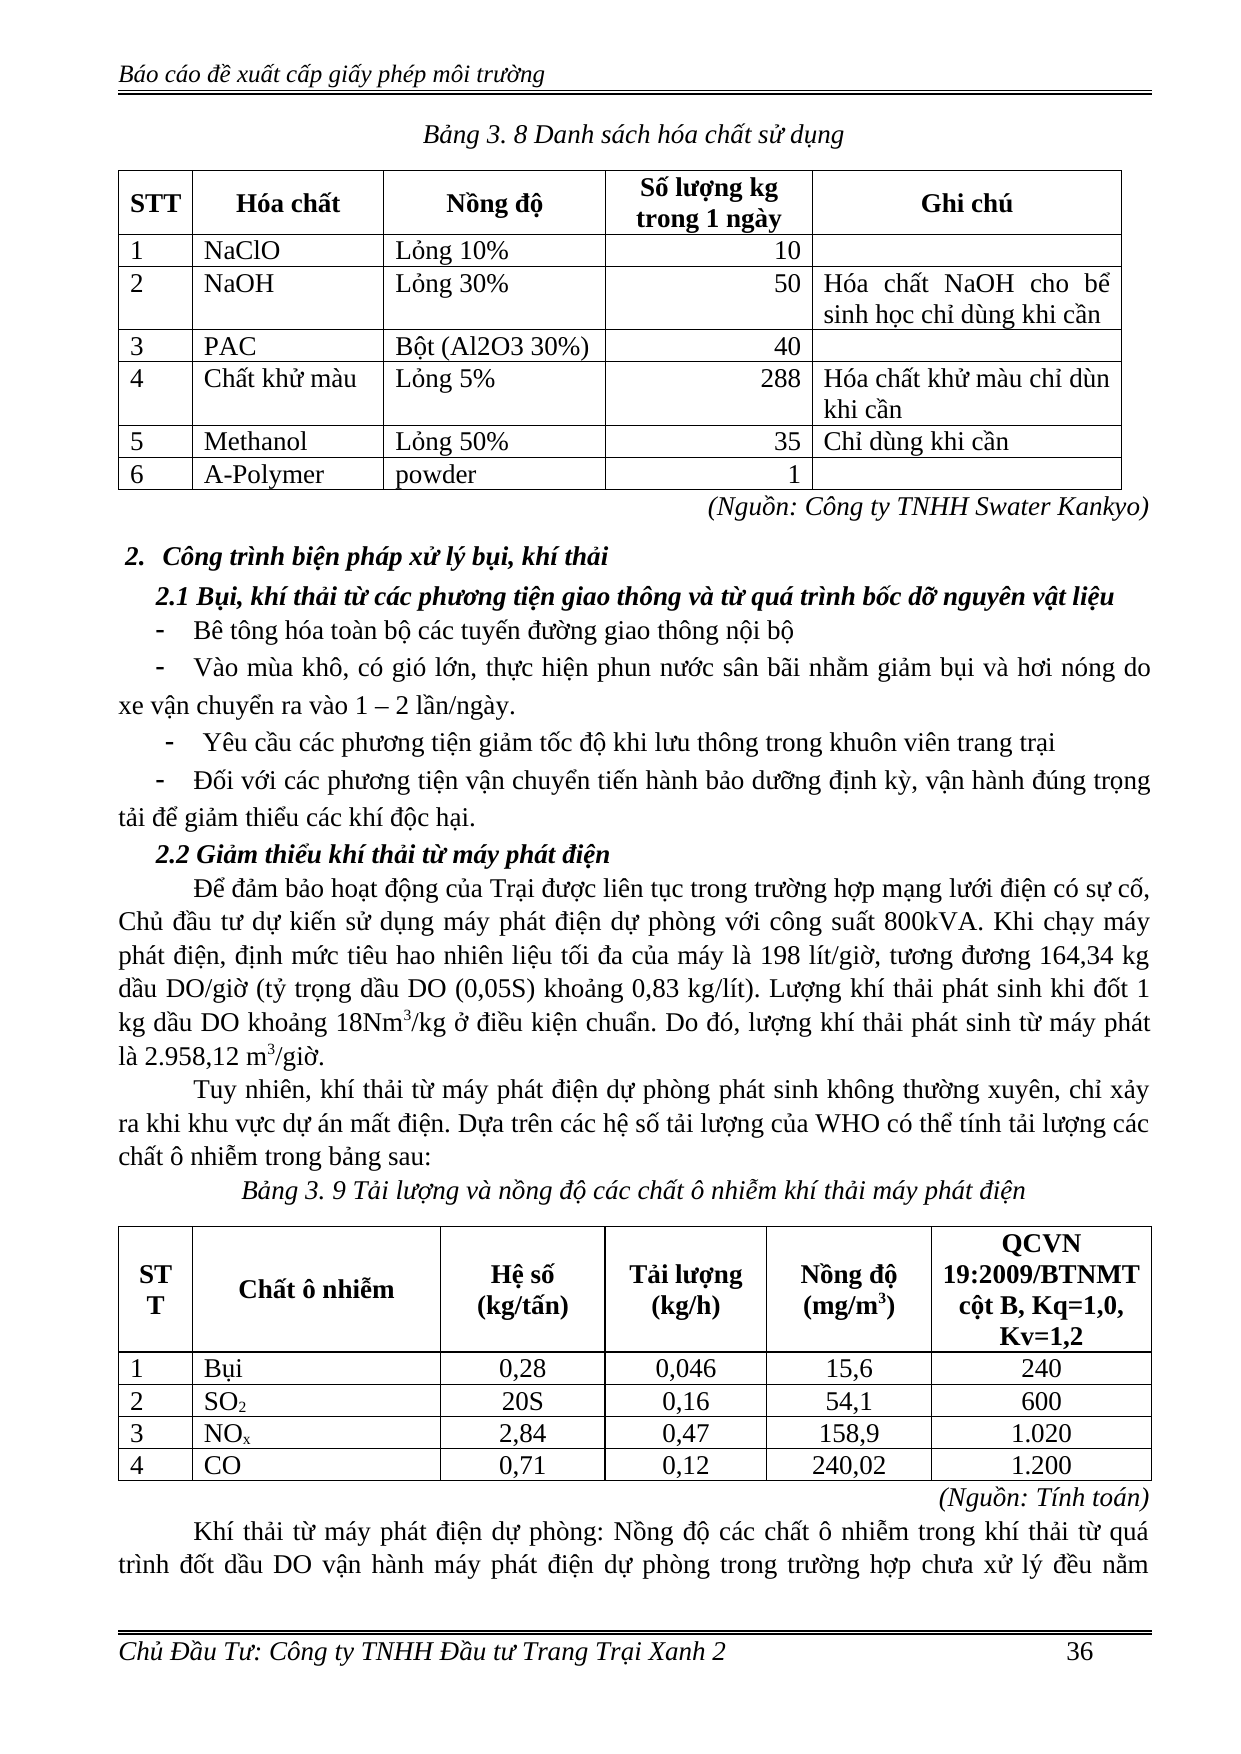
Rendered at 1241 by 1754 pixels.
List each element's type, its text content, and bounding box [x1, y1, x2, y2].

table_cell 4 [119, 362, 192, 424]
text Bảng 3. 8 Danh sách hóa chất sử dụng [118, 118, 1152, 149]
table_header Nồng độ [384, 171, 605, 233]
table_cell 158,9 [767, 1417, 931, 1448]
table_cell PAC [193, 330, 383, 361]
table_cell 240 [932, 1353, 1151, 1384]
table_cell 1 [119, 235, 192, 266]
table_header QCVN 19:2009/BTNMT cột B, Kq=1,0, Kv=1,2 [932, 1227, 1151, 1351]
subtitle Công trình biện pháp xử lý bụi, khí thải [125, 540, 1152, 571]
table_cell A-Polymer [193, 458, 383, 489]
table_cell 1 [606, 458, 812, 489]
table_cell powder [384, 458, 605, 489]
table_header Nồng độ (mg/m3) [767, 1227, 931, 1351]
table_cell Bụi [193, 1353, 440, 1384]
table_header Số lượng kg trong 1 ngày [606, 171, 812, 233]
table_cell Bột (Al2O3 30%) [384, 330, 605, 361]
table_cell Hóa chất NaOH cho bể sinh học chỉ dùng khi cần [813, 267, 1121, 329]
table_cell 54,1 [767, 1385, 931, 1416]
table_cell 0,046 [606, 1353, 766, 1384]
table_header Chất ô nhiễm [193, 1227, 440, 1351]
text Vào mùa khô, có gió lớn, thực hiện phun nước sân bãi nhằm giảm bụi và hơi nóng do xe vận chuyển ra vào 1 – 2 lần/ngày. [118, 652, 1152, 720]
table_cell Lỏng 5% [384, 362, 605, 424]
table_cell CO [193, 1449, 440, 1480]
list Bụi, khí thải từ các phương tiện giao thông và từ quá trình bốc dỡ nguyên vật liệu [156, 581, 1152, 612]
table_cell SO2 [193, 1385, 440, 1416]
table_header STT [119, 171, 192, 233]
table_cell 0,28 [441, 1353, 604, 1384]
list Giảm thiểu khí thải từ máy phát điện [156, 838, 1152, 869]
text Bê tông hóa toàn bộ các tuyến đường giao thông nội bộ [118, 614, 1152, 645]
table_cell NOx [193, 1417, 440, 1448]
table_cell Lỏng 30% [384, 267, 605, 329]
text Đối với các phương tiện vận chuyển tiến hành bảo dưỡng định kỳ, vận hành đúng trọng tải để giảm thiểu các khí độc hại. [118, 764, 1152, 832]
table_cell NaClO [193, 235, 383, 266]
table_cell 50 [606, 267, 812, 329]
table_cell 0,16 [606, 1385, 766, 1416]
table_cell 3 [119, 1417, 192, 1448]
table_cell NaOH [193, 267, 383, 329]
table_cell 4 [119, 1449, 192, 1480]
table_cell [813, 235, 1121, 266]
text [118, 1515, 1152, 1579]
table_cell 2 [119, 267, 192, 329]
text (Nguồn: Tính toán) [118, 1481, 1152, 1512]
table_cell 6 [119, 458, 192, 489]
table_cell 1.020 [932, 1417, 1151, 1448]
table_cell 35 [606, 426, 812, 457]
table_header STT [119, 1227, 192, 1351]
table_cell Lỏng 10% [384, 235, 605, 266]
table_header Ghi chú [813, 171, 1121, 233]
table_cell 10 [606, 235, 812, 266]
table_cell 288 [606, 362, 812, 424]
table_cell [813, 330, 1121, 361]
text Để đảm bảo hoạt động của Trại được liên tục trong trường hợp mạng lưới điện có sự cố, Chủ đầu tư dự kiến sử dụng máy phát điện dự phòng với công suất 800kVA. Khi chạy máy phát điện, định mức tiêu hao nhiên liệu tối đa của máy là 198 lít/giờ, tương đương 164,34 kg dầu DO/giờ (tỷ trọng dầu DO (0,05S) khoảng 0,83 kg/lít). Lượng khí thải phát sinh khi đốt 1 kg dầu DO khoảng 18Nm3/kg ở điều kiện chuẩn. Do đó, lượng khí thải phát sinh từ máy phát là 2.958,12 m3/giờ. [118, 872, 1152, 1071]
table_cell 240,02 [767, 1449, 931, 1480]
table_cell Chỉ dùng khi cần [813, 426, 1121, 457]
table_cell 1 [119, 1353, 192, 1384]
table_header Hệ số (kg/tấn) [441, 1227, 604, 1351]
text Bảng 3. 9 Tải lượng và nồng độ các chất ô nhiễm khí thải máy phát điện [118, 1174, 1152, 1205]
text (Nguồn: Công ty TNHH Swater Kankyo) [118, 490, 1152, 521]
table_cell Lỏng 50% [384, 426, 605, 457]
table_cell 0,47 [606, 1417, 766, 1448]
table_cell Methanol [193, 426, 383, 457]
table_cell 1.200 [932, 1449, 1151, 1480]
table_cell 20S [441, 1385, 604, 1416]
table_cell 3 [119, 330, 192, 361]
table_cell 40 [606, 330, 812, 361]
table_cell 5 [119, 426, 192, 457]
text Yêu cầu các phương tiện giảm tốc độ khi lưu thông trong khuôn viên trang trại [165, 726, 1152, 757]
table_cell Hóa chất khử màu chỉ dùn khi cần [813, 362, 1121, 424]
table_cell 0,12 [606, 1449, 766, 1480]
table_cell [813, 458, 1121, 489]
table_cell 2,84 [441, 1417, 604, 1448]
table_cell Chất khử màu [193, 362, 383, 424]
table_cell 600 [932, 1385, 1151, 1416]
table_cell 15,6 [767, 1353, 931, 1384]
table_cell 2 [119, 1385, 192, 1416]
table_cell 0,71 [441, 1449, 604, 1480]
text Tuy nhiên, khí thải từ máy phát điện dự phòng phát sinh không thường xuyên, chỉ xảy ra khi khu vực dự án mất điện. Dựa trên các hệ số tải lượng của WHO có thể tính tải lượng các chất ô nhiễm trong bảng sau: [118, 1073, 1152, 1171]
table_header Hóa chất [193, 171, 383, 233]
table_header Tải lượng (kg/h) [606, 1227, 766, 1351]
